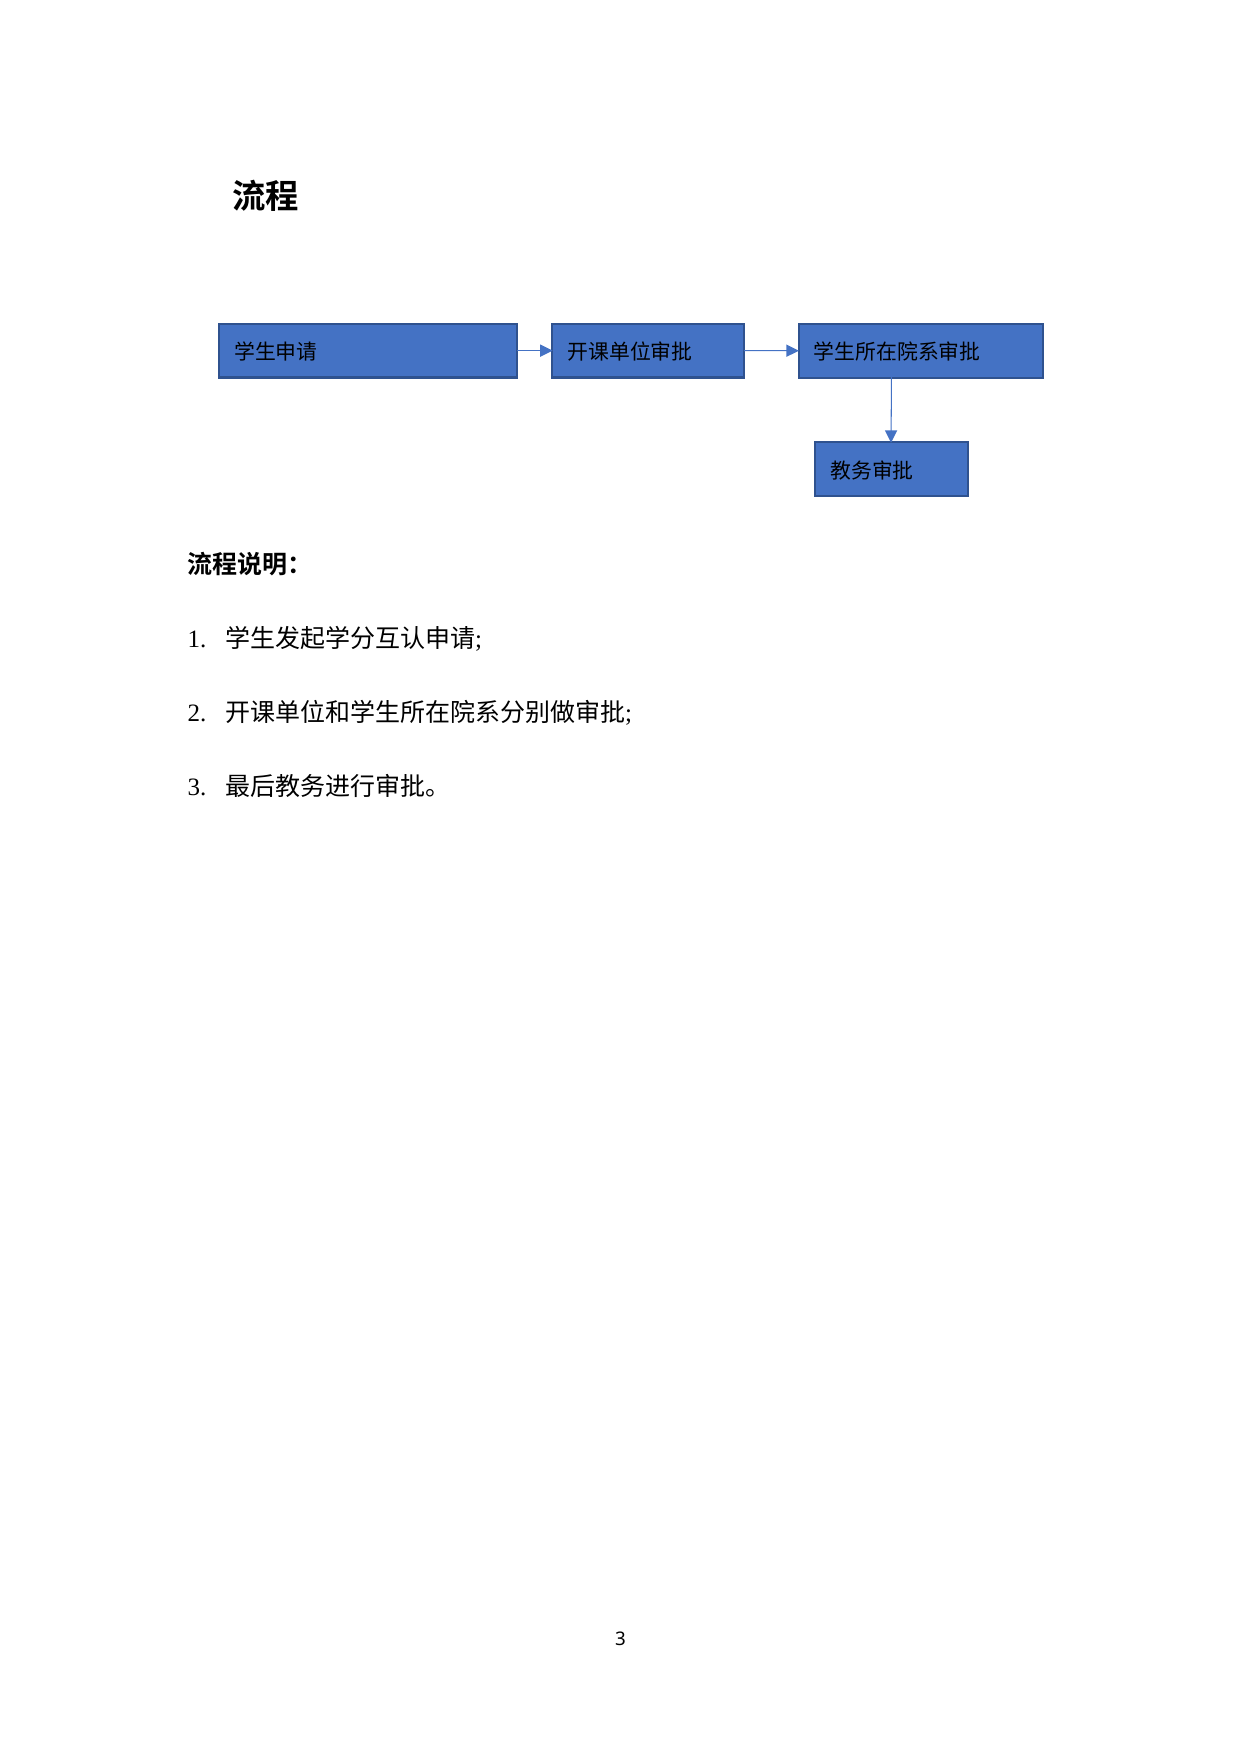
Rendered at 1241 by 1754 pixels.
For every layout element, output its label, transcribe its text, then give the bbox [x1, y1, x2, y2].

subtitle 流程 [232, 162, 1053, 227]
text 流程说明： [187, 530, 1053, 595]
list 最后教务进行审批。 [187, 752, 1053, 817]
list 学生发起学分互认申请; [187, 604, 1053, 669]
list 开课单位和学生所在院系分别做审批; [187, 678, 1053, 743]
